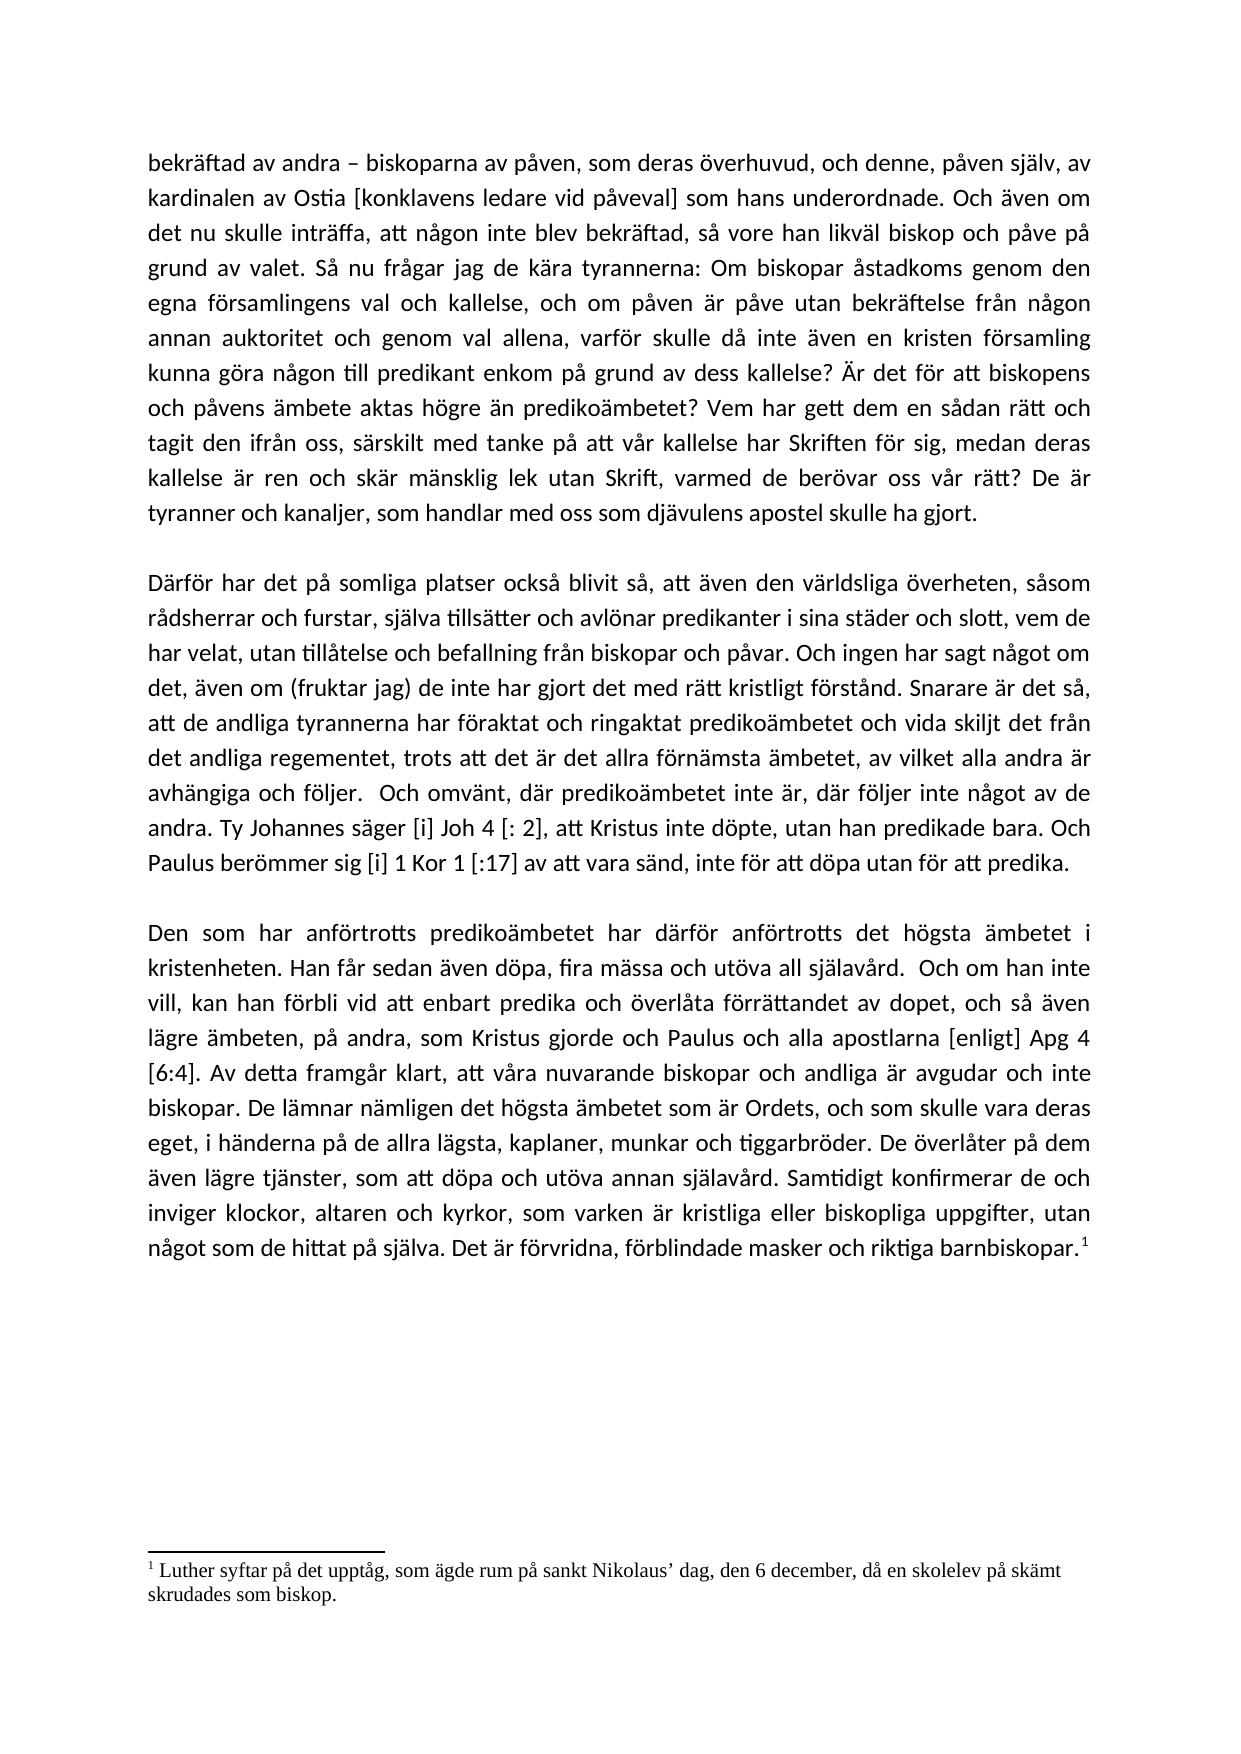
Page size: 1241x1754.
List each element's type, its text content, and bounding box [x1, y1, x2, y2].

text Den som har anförtrotts predikoämbetet har därför anförtrotts det högsta ämbetet i kristenheten. Han får sedan även döpa, fira mässa och utöva all själavård. Och om han inte vill, kan han förbli vid att enbart predika och överlåta förrättandet av dopet, och så även lägre ämbeten, på andra, som Kristus gjorde och Paulus och alla apostlarna [enligt] Apg 4 [6:4]. Av detta framgår klart, att våra nuvarande biskopar och andliga är avgudar och inte biskopar. De lämnar nämligen det högsta ämbetet som är Ordets, och som skulle vara deras eget, i händerna på de allra lägsta, kaplaner, munkar och tiggarbröder. De överlåter på dem även lägre tjänster, som att döpa och utöva annan själavård. Samtidigt konfirmerar de och inviger klockor, altaren och kyrkor, som varken är kristliga eller biskopliga uppgifter, utan något som de hittat på själva. Det är förvridna, förblindade masker och riktiga barnbiskopar. [148, 918, 1093, 1263]
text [148, 148, 1093, 528]
text Därför har det på somliga platser också blivit så, att även den världsliga överheten, såsom rådsherrar och furstar, själva tillsätter och avlönar predikanter i sina städer och slott, vem de har velat, utan tillåtelse och befallning från biskopar och påvar. Och ingen har sagt något om det, även om (fruktar jag) de inte har gjort det med rätt kristligt förstånd. Snarare är det så, att de andliga tyrannerna har föraktat och ringaktat predikoämbetet och vida skiljt det från det andliga regementet, trots att det är det allra förnämsta ämbetet, av vilket alla andra är avhängiga och följer. Och omvänt, där predikoämbetet inte är, där följer inte något av de andra. Ty Johannes säger [i] Joh 4 [: 2], att Kristus inte döpte, utan han predikade bara. Och Paulus berömmer sig [i] 1 Kor 1 [:17] av att vara sänd, inte för att döpa utan för att predika. [148, 568, 1093, 878]
